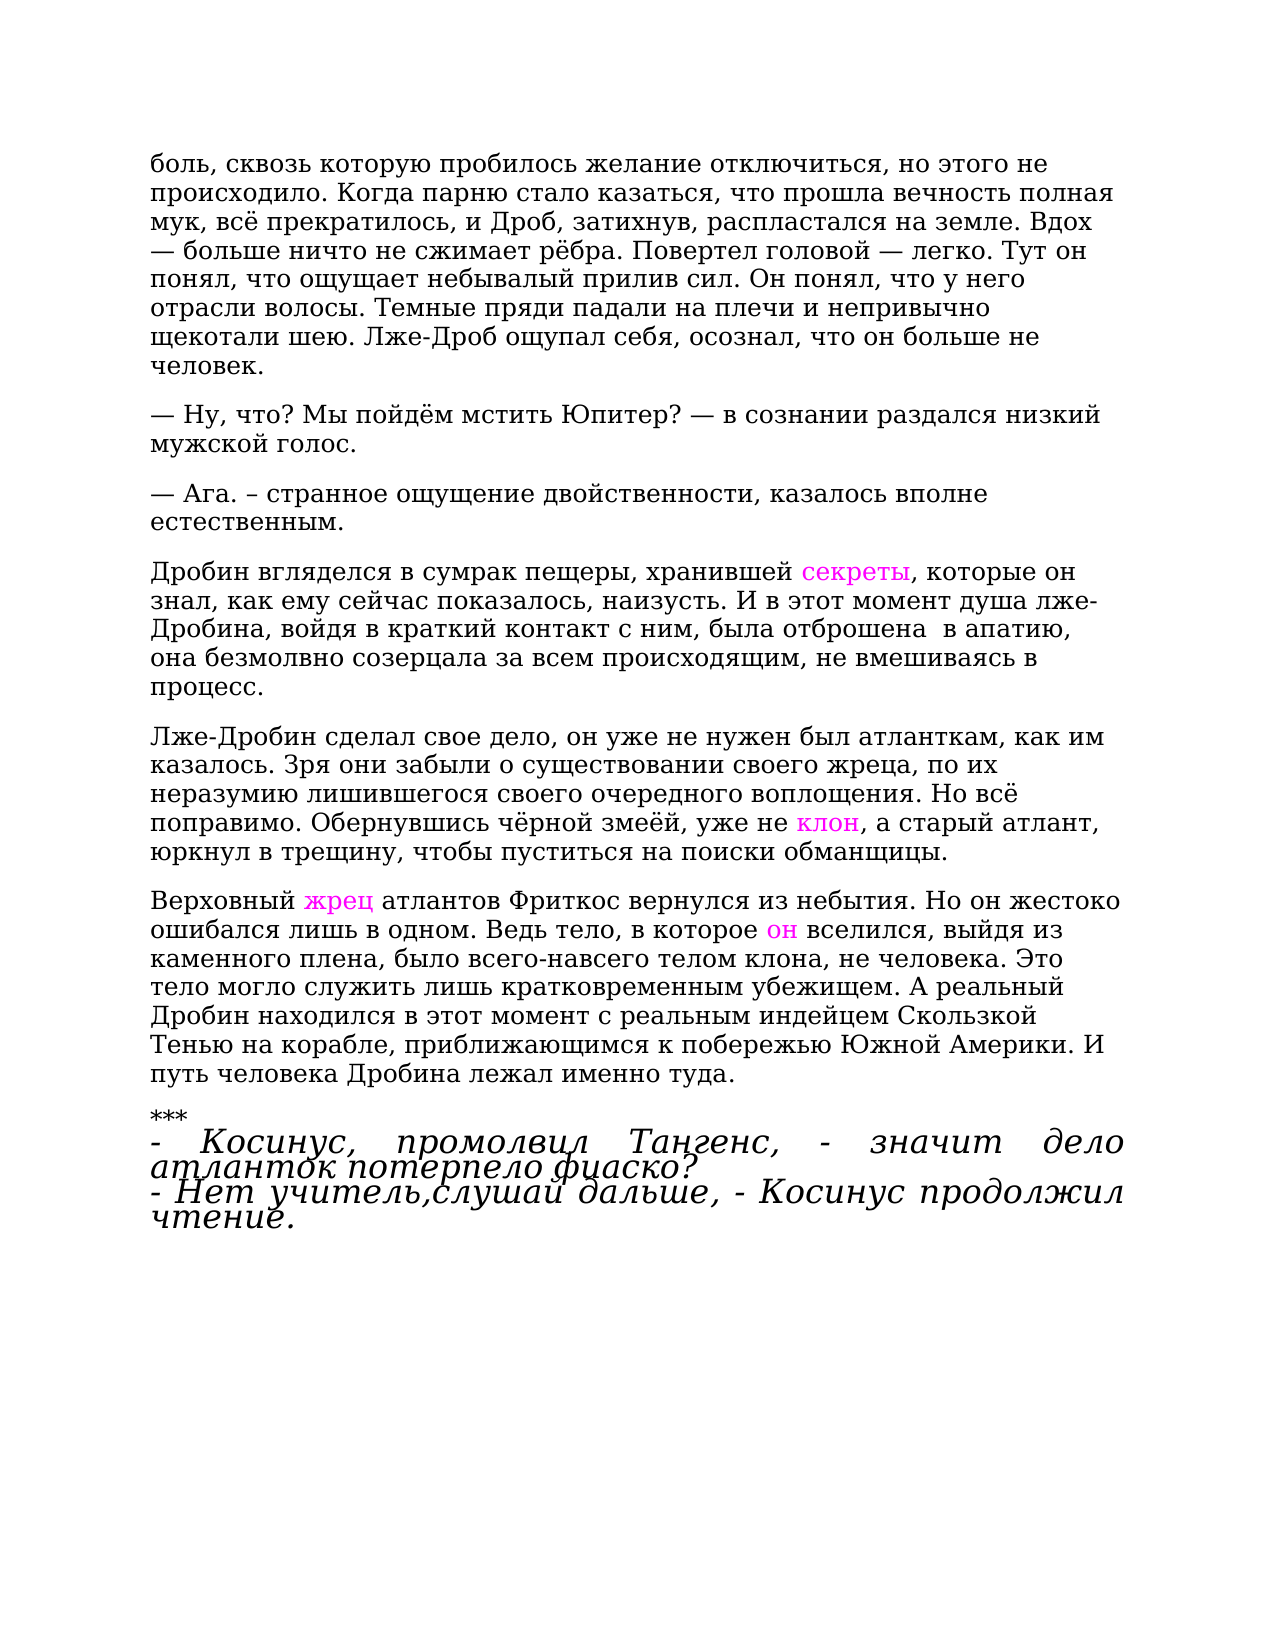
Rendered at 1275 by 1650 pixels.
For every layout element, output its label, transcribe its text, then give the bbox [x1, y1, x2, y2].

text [150, 150, 1125, 380]
text Дробин вгляделся в сумрак пещеры, хранившей секреты, которые он знал, как ему сейчас показалось, наизусть. И в этот момент душа лже-Дробина, войдя в краткий контакт с ним, была отброшена в апатию, она безмолвно созерцала за всем происходящим, не вмешиваясь в процесс. [150, 557, 1125, 701]
text — Ну, что? Мы пойдём мстить Юпитер? — в сознании раздался низкий мужской голос. [150, 401, 1125, 458]
text — Ага. – странное ощущение двойственности, казалось вполне естественным. [150, 479, 1125, 537]
text - Косинус, промолвил Тангенс, - значит дело атланток потерпело фиаско? [150, 1134, 1125, 1184]
text *** [150, 1109, 1125, 1134]
text Лже-Дробин сделал свое дело, он уже не нужен был атланткам, как им казалось. Зря они забыли о существовании своего жреца, по их неразумию лишившегося своего очередного воплощения. Но всё поправимо. Обернувшись чёрной змеёй, уже не клон, а старый атлант, юркнул в трещину, чтобы пуститься на поиски обманщицы. [150, 722, 1125, 866]
text - Нет учитель,слушай дальше, - Косинус продолжил чтение. [150, 1184, 1125, 1234]
text Верховный жрец атлантов Фриткос вернулся из небытия. Но он жестоко ошибался лишь в одном. Ведь тело, в которое он вселился, выйдя из каменного плена, было всего-навсего телом клона, не человека. Это тело могло служить лишь кратковременным убежищем. А реальный Дробин находился в этот момент с реальным индейцем Скользкой Тенью на корабле, приближающимся к побережью Южной Америки. И путь человека Дробина лежал именно туда. [150, 887, 1125, 1088]
